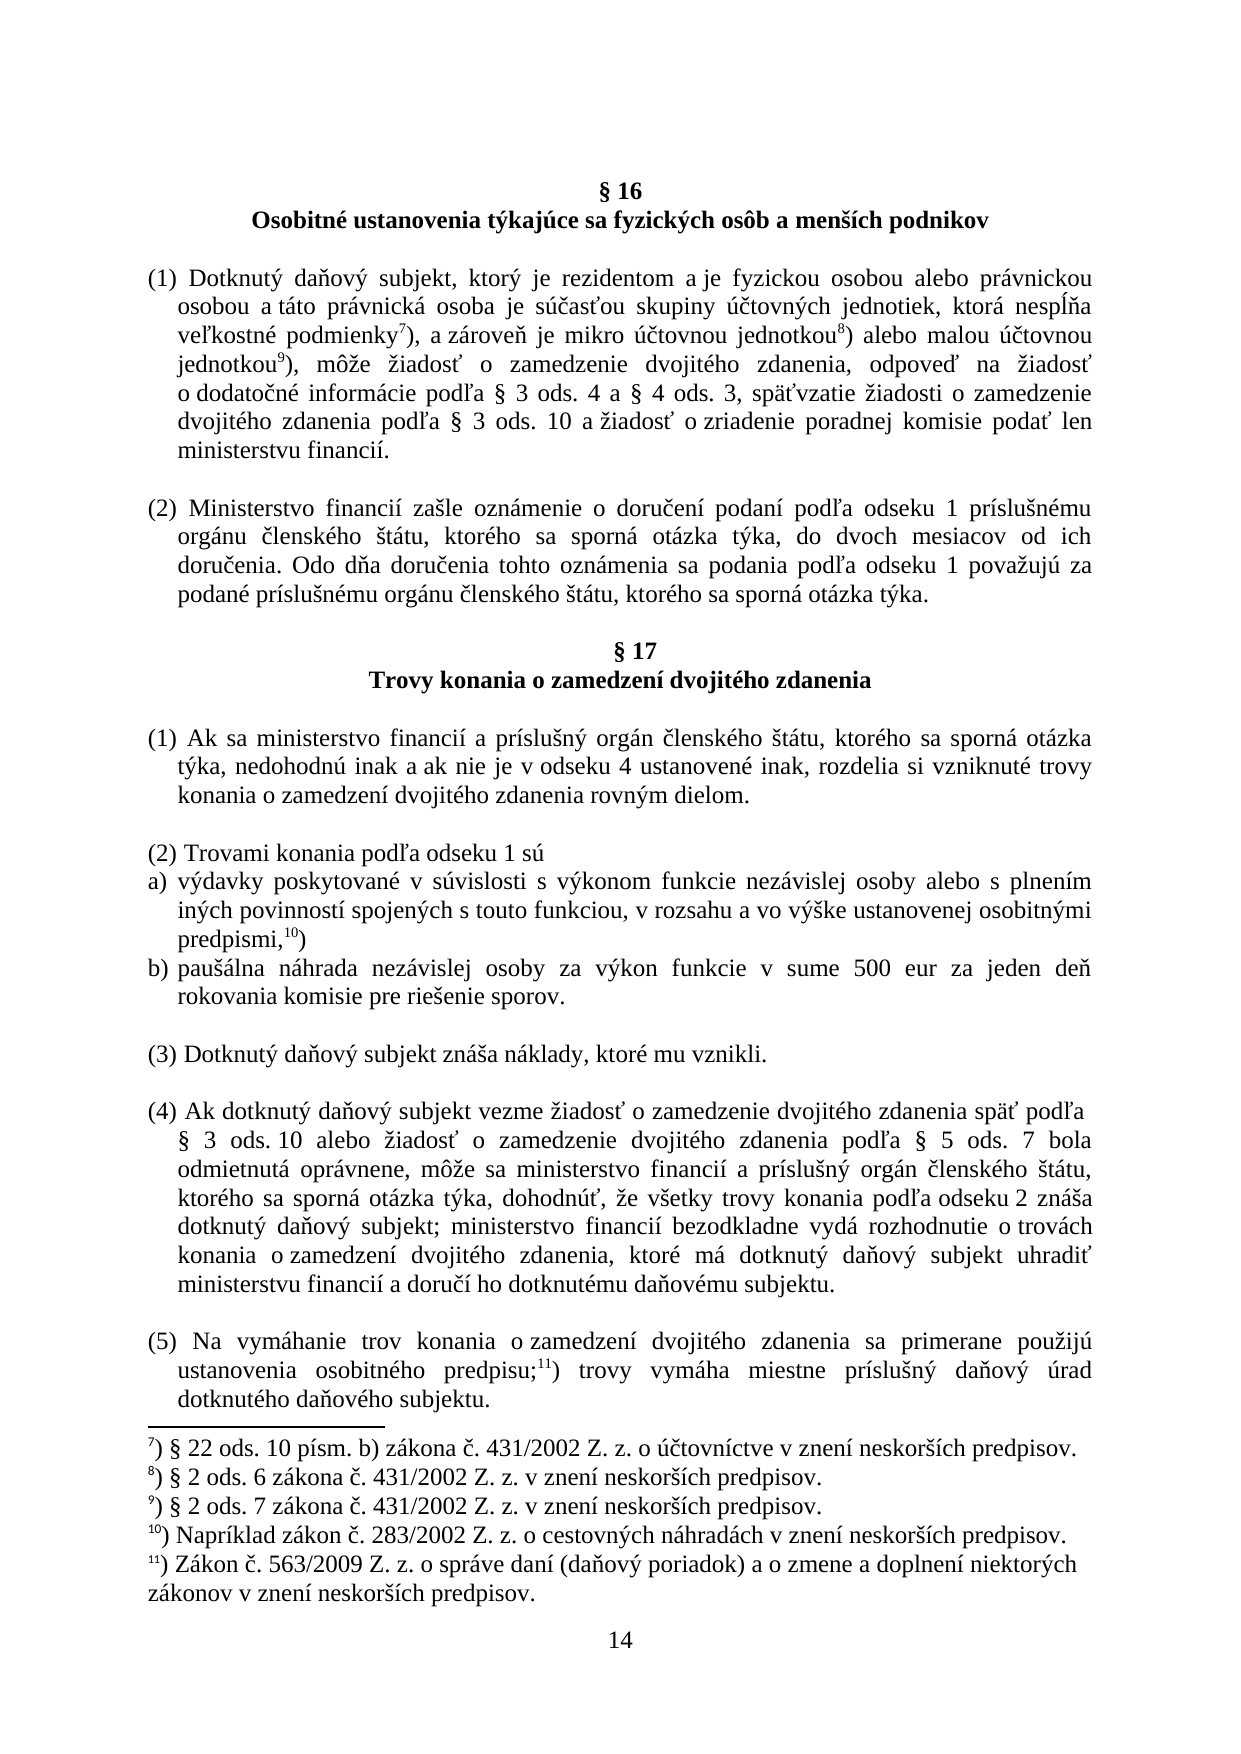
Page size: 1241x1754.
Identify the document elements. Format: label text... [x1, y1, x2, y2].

text § 16 [148, 176, 1093, 205]
list Ministerstvo financií zašle oznámenie o doručení podaní podľa odseku 1 príslušnému orgánu členského štátu, ktorého sa sporná otázka týka, do dvoch mesiacov od ich doručenia. Odo dňa doručenia tohto oznámenia sa podania podľa odseku 1 považujú za podané príslušnému orgánu členského štátu, ktorého sa sporná otázka týka. [148, 493, 1093, 608]
list Ak sa ministerstvo financií a príslušný orgán členského štátu, ktorého sa sporná otázka týka, nedohodnú inak a ak nie je v odseku 4 ustanovené inak, rozdelia si vzniknuté trovy konania o zamedzení dvojitého zdanenia rovným dielom. [148, 723, 1093, 809]
list § 17 [177, 636, 1093, 665]
list Dotknutý daňový subjekt znáša náklady, ktoré mu vznikli. [148, 1039, 1093, 1068]
list Na vymáhanie trov konania o zamedzení dvojitého zdanenia sa primerane použijú ustanovenia osobitného predpisu;) trovy vymáha miestne príslušný daňový úrad dotknutého daňového subjektu. [148, 1326, 1093, 1413]
list Ak dotknutý daňový subjekt vezme žiadosť o zamedzenie dvojitého zdanenia späť podľa § 3 ods. 10 alebo žiadosť o zamedzenie dvojitého zdanenia podľa § 5 ods. 7 bola odmietnutá oprávnene, môže sa ministerstvo financií a príslušný orgán členského štátu, ktorého sa sporná otázka týka, dohodnúť, že všetky trovy konania podľa odseku 2 znáša dotknutý daňový subjekt; ministerstvo financií bezodkladne vydá rozhodnutie o trovách konania o zamedzení dvojitého zdanenia, ktoré má dotknutý daňový subjekt uhradiť ministerstvu financií a doručí ho dotknutému daňovému subjektu. [148, 1096, 1093, 1298]
text Osobitné ustanovenia týkajúce sa fyzických osôb a menších podnikov [148, 205, 1093, 234]
text Trovy konania o zamedzení dvojitého zdanenia [148, 665, 1093, 694]
list Dotknutý daňový subjekt, ktorý je rezidentom a je fyzickou osobou alebo právnickou osobou a táto právnická osoba je súčasťou skupiny účtovných jednotiek, ktorá nespĺňa veľkostné podmienky), a zároveň je mikro účtovnou jednotkou) alebo malou účtovnou jednotkou), môže žiadosť o zamedzenie dvojitého zdanenia, odpoveď na žiadosť o dodatočné informácie podľa § 3 ods. 4 a § 4 ods. 3, späťvzatie žiadosti o zamedzenie dvojitého zdanenia podľa § 3 ods. 10 a žiadosť o zriadenie poradnej komisie podať len ministerstvu financií. [148, 263, 1093, 464]
list výdavky poskytované v súvislosti s výkonom funkcie nezávislej osoby alebo s plnením iných povinností spojených s touto funkciou, v rozsahu a vo výške ustanovenej osobitnými predpismi,) [148, 866, 1093, 953]
list paušálna náhrada nezávislej osoby za výkon funkcie v sume 500 eur za jeden deň rokovania komisie pre riešenie sporov. [148, 953, 1093, 1010]
list Trovami konania podľa odseku 1 sú [148, 838, 1093, 866]
